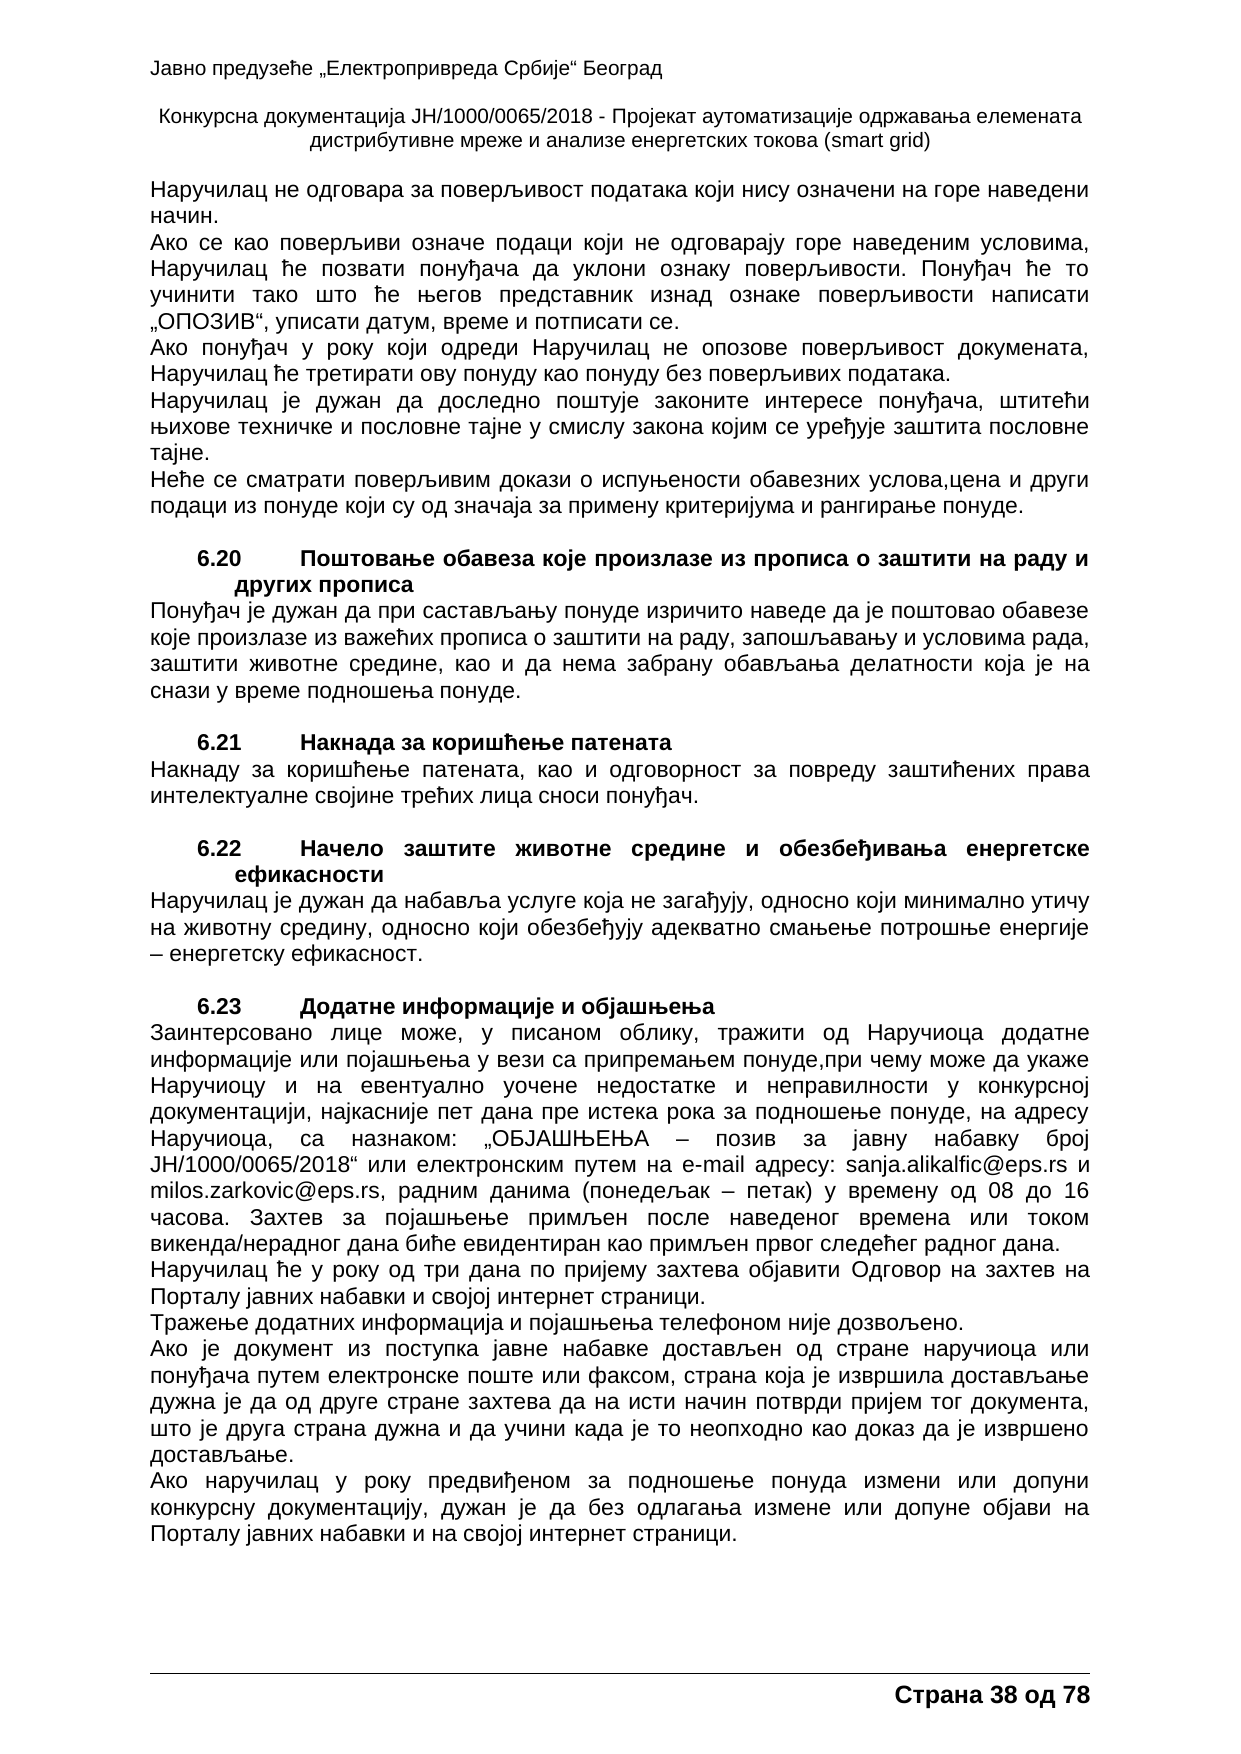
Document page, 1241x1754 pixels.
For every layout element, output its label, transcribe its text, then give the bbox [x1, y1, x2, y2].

list Начело заштите животне средине и обезбеђивања енергетске ефикасности [197, 835, 1090, 887]
text Накнаду за коришћење патената, као и одговорност за повреду заштићених права интелектуалне својине трећих лица сноси понуђач. [150, 756, 1090, 808]
text Заинтерсовано лице може, у писаном облику, тражити од Наручиоца додатне информације или појашњења у вези са припремањем понуде,при чему може да укаже Наручиоцу и на евентуално уочене недостатке и неправилности у конкурсној документацији, најкасније пет дана пре истека рока за подношење понуде, на адресу Наручиоца, са назнаком: „ОБЈАШЊЕЊА – позив за јавну набавку број ЈН/1000/0065/2018“ или електронским путем на е-mail адресу: sanja.alikalfic@eps.rs и milos.zarkovic@eps.rs, радним данима (понедељак – петак) у времену од 08 до 16 часова. Захтев за појашњење примљен после наведеног времена или током викенда/нерадног дана биће евидентиран као примљен првог следећег радног дана. [150, 1019, 1090, 1256]
text Ако наручилац у року предвиђеном за подношење понуда измени или допуни конкурсну документацију, дужан је да без одлагања измене или допуне објави на Порталу јавних набавки и на својој интернет страници. [150, 1467, 1090, 1546]
text Понуђач је дужан да при састављању понуде изричито наведе да је поштовао обавезе које произлазе из важећих прописа о заштити на раду, запошљавању и условима рада, заштити животне средине, као и да нема забрану обављања делатности која је на снази у време подношења понуде. [150, 597, 1090, 703]
text Неће се сматрати поверљивим докази о испуњености обавезних услова,цена и други подаци из понуде који су од значаја за примену критеријума и рангирање понуде. [150, 466, 1090, 518]
text Наручилац је дужан да доследно поштује законите интересе понуђача, штитећи њихове техничке и пословне тајне у смислу закона којим се уређује заштита пословне тајне. [150, 387, 1090, 466]
list Поштовање обавеза које произлазе из прописа о заштити на раду и других прописа [197, 545, 1090, 597]
text Ако је документ из поступка јавне набавке достављен од стране наручиоца или понуђача путем електронске поште или факсом, страна која је извршила достављање дужна је да од друге стране захтева да на исти начин потврди пријем тог документа, што је друга страна дужна и да учини када је то неопходно као доказ да је извршено достављање. [150, 1335, 1090, 1467]
text Тражење додатних информација и појашњења телефоном није дозвољено. [150, 1309, 1090, 1335]
text Наручилац је дужан да набавља услуге која не загађују, односно који минимално утичу на животну средину, односно који обезбеђују адекватно смањење потрошње енергије – енергетску ефикасност. [150, 887, 1090, 966]
text Ако понуђач у року који одреди Наручилац не опозове поверљивост докумената, Наручилац ће третирати ову понуду као понуду без поверљивих података. [150, 334, 1090, 387]
list Накнада за коришћење патената [197, 729, 1090, 756]
text Наручилац не одговара за поверљивост података који нису означени на горе наведени начин. [150, 176, 1090, 228]
list Додатне информације и објашњења [197, 993, 1090, 1019]
text Ако се као поверљиви означе подаци који не одговарају горе наведеним условима, Наручилац ће позвати понуђача да уклони ознаку поверљивости. Понуђач ће то учинити тако што ће његов представник изнад ознаке поверљивости написати „ОПОЗИВ“, уписати датум, време и потписати се. [150, 228, 1090, 334]
text Наручилац ће у року од три дана по пријему захтева објавити Одговор на захтев на Порталу јавних набавки и својој интернет страници. [150, 1256, 1090, 1309]
